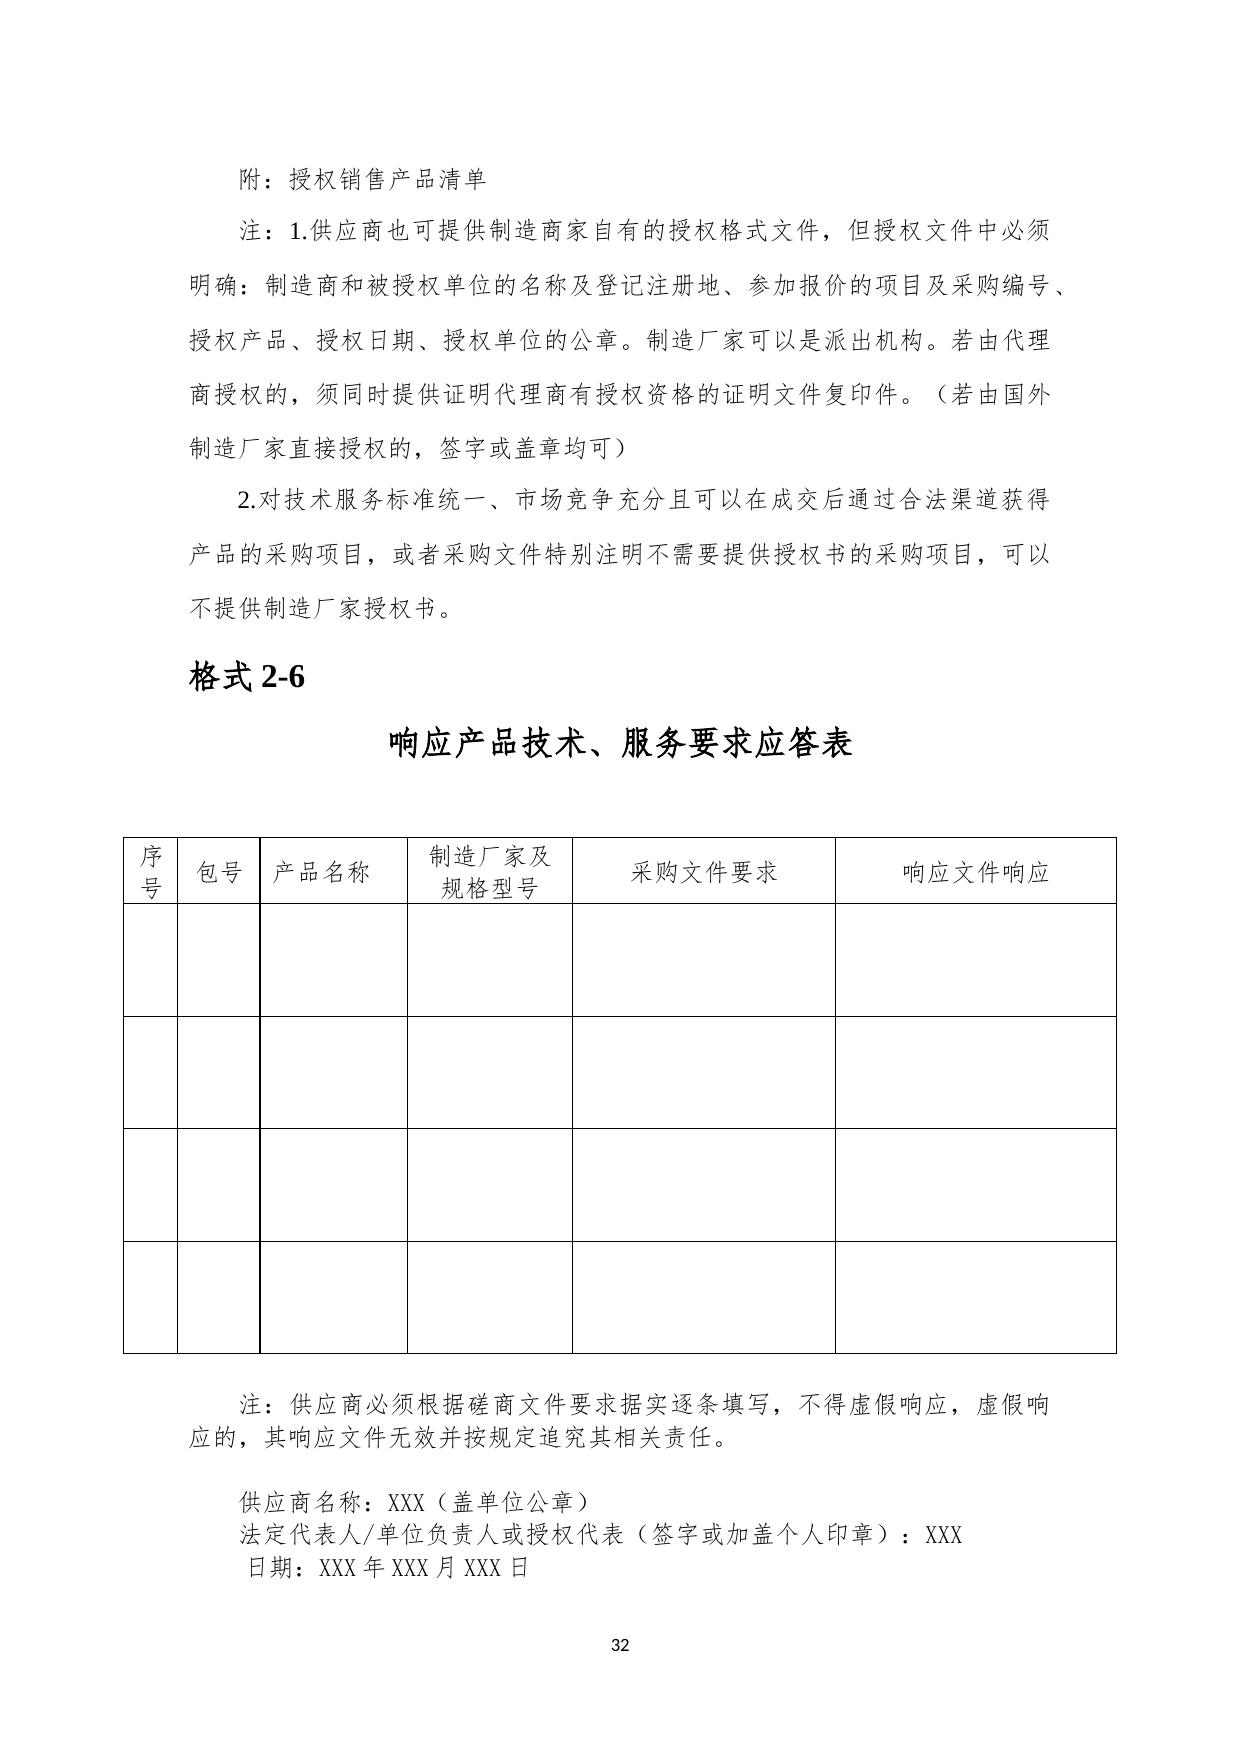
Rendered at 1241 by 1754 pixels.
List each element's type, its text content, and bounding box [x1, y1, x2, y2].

text 2.对技术服务标准统一、市场竞争充分且可以在成交后通过合法渠道获得产品的采购项目，或者采购文件特别注明不需要提供授权书的采购项目，可以不提供制造厂家授权书。 [187, 482, 1053, 623]
table_cell [261, 904, 407, 1016]
table_cell [261, 1129, 407, 1241]
table_cell [836, 1242, 1116, 1353]
table_cell [836, 1129, 1116, 1241]
text 注：1.供应商也可提供制造商家自有的授权格式文件，但授权文件中必须明确：制造商和被授权单位的名称及登记注册地、参加报价的项目及采购编号、授权产品、授权日期、授权单位的公章。制造厂家可以是派出机构。若由代理商授权的，须同时提供证明代理商有授权资格的证明文件复印件。（若由国外制造厂家直接授权的，签字或盖章均可） [187, 213, 1053, 463]
table_cell [573, 904, 835, 1016]
table_cell [408, 904, 572, 1016]
table_cell [261, 1242, 407, 1353]
text 日期：XXX年XXX月XXX日 [187, 1549, 1053, 1582]
table_header 包号 [178, 838, 259, 903]
table_cell [178, 904, 259, 1016]
table_cell [178, 1242, 259, 1353]
table_header 序号 [124, 838, 177, 903]
text 注：供应商必须根据磋商文件要求据实逐条填写，不得虚假响应，虚假响应的，其响应文件无效并按规定追究其相关责任。 [187, 1387, 1053, 1452]
table_cell [178, 1017, 259, 1128]
table_cell [261, 1017, 407, 1128]
table_header 采购文件要求 [573, 838, 835, 903]
text 附：授权销售产品清单 [187, 162, 1053, 194]
text 供应商名称：XXX（盖单位公章） [187, 1484, 1053, 1517]
table_cell [124, 1129, 177, 1241]
table_cell [124, 904, 177, 1016]
table_cell [836, 904, 1116, 1016]
table_cell [124, 1017, 177, 1128]
table_cell [408, 1017, 572, 1128]
table_cell [124, 1242, 177, 1353]
text 格式2-6 [187, 642, 1053, 707]
table_header 产品名称 [261, 838, 407, 903]
table_cell [573, 1129, 835, 1241]
text 法定代表人/单位负责人或授权代表（签字或加盖个人印章）：XXX [187, 1517, 1053, 1549]
table_cell [836, 1017, 1116, 1128]
table_cell [178, 1129, 259, 1241]
table_cell [408, 1129, 572, 1241]
table_cell [573, 1017, 835, 1128]
table_cell [573, 1242, 835, 1353]
table_cell [408, 1242, 572, 1353]
table_header 制造厂家及规格型号 [408, 838, 572, 903]
text 响应产品技术、服务要求应答表 [187, 707, 1053, 772]
table_header 响应文件响应 [836, 838, 1116, 903]
